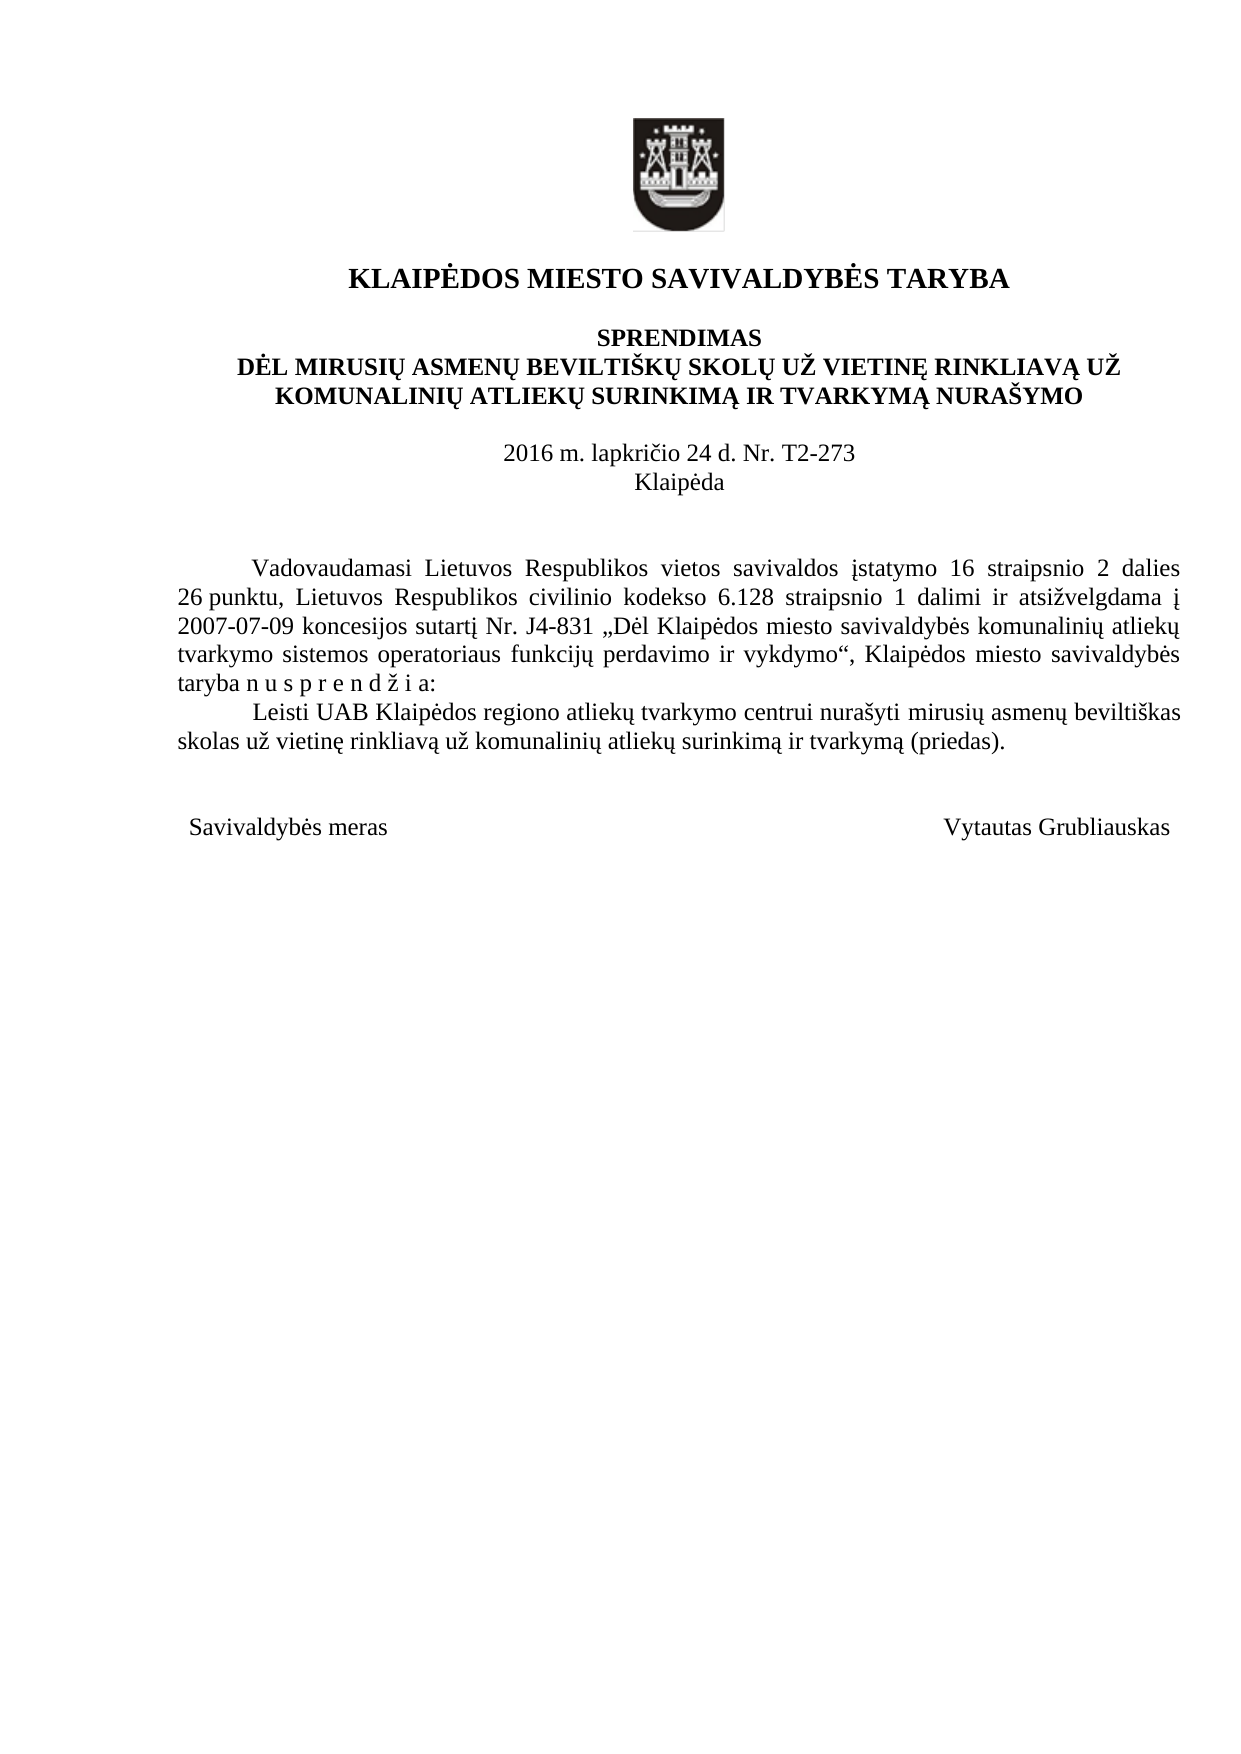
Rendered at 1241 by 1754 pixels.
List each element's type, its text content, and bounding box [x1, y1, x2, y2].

text KLAIPĖDOS MIESTO SAVIVALDYBĖS TARYBA [177, 261, 1181, 294]
table_header Vytautas Grubliauskas [808, 812, 1181, 841]
text DĖL MIRUSIŲ ASMENŲ BEVILTIŠKŲ SKOLŲ UŽ VIETINĘ RINKLIAVĄ UŽ KOMUNALINIŲ ATLIEKŲ SURINKIMĄ IR TVARKYMĄ NURAŠYMO [177, 352, 1181, 409]
text Vadovaudamasi Lietuvos Respublikos vietos savivaldos įstatymo 16 straipsnio 2 dalies 26 punktu, Lietuvos Respublikos civilinio kodekso 6.128 straipsnio 1 dalimi ir atsižvelgdama į 2007-07-09 koncesijos sutartį Nr. J4-831 „Dėl Klaipėdos miesto savivaldybės komunalinių atliekų tvarkymo sistemos operatoriaus funkcijų perdavimo ir vykdymo“, Klaipėdos miesto savivaldybės taryba nusprendžia: [177, 553, 1181, 697]
text Klaipėda [177, 467, 1181, 496]
text SPRENDIMAS [177, 323, 1181, 352]
picture [633, 118, 726, 233]
text 2016 m. lapkričio 24 d. Nr. T2-273 [177, 438, 1181, 467]
table_header Savivaldybės meras [177, 812, 808, 841]
text Leisti UAB Klaipėdos regiono atliekų tvarkymo centrui nurašyti mirusių asmenų beviltiškas skolas už vietinę rinkliavą už komunalinių atliekų surinkimą ir tvarkymą (priedas). [177, 697, 1181, 754]
